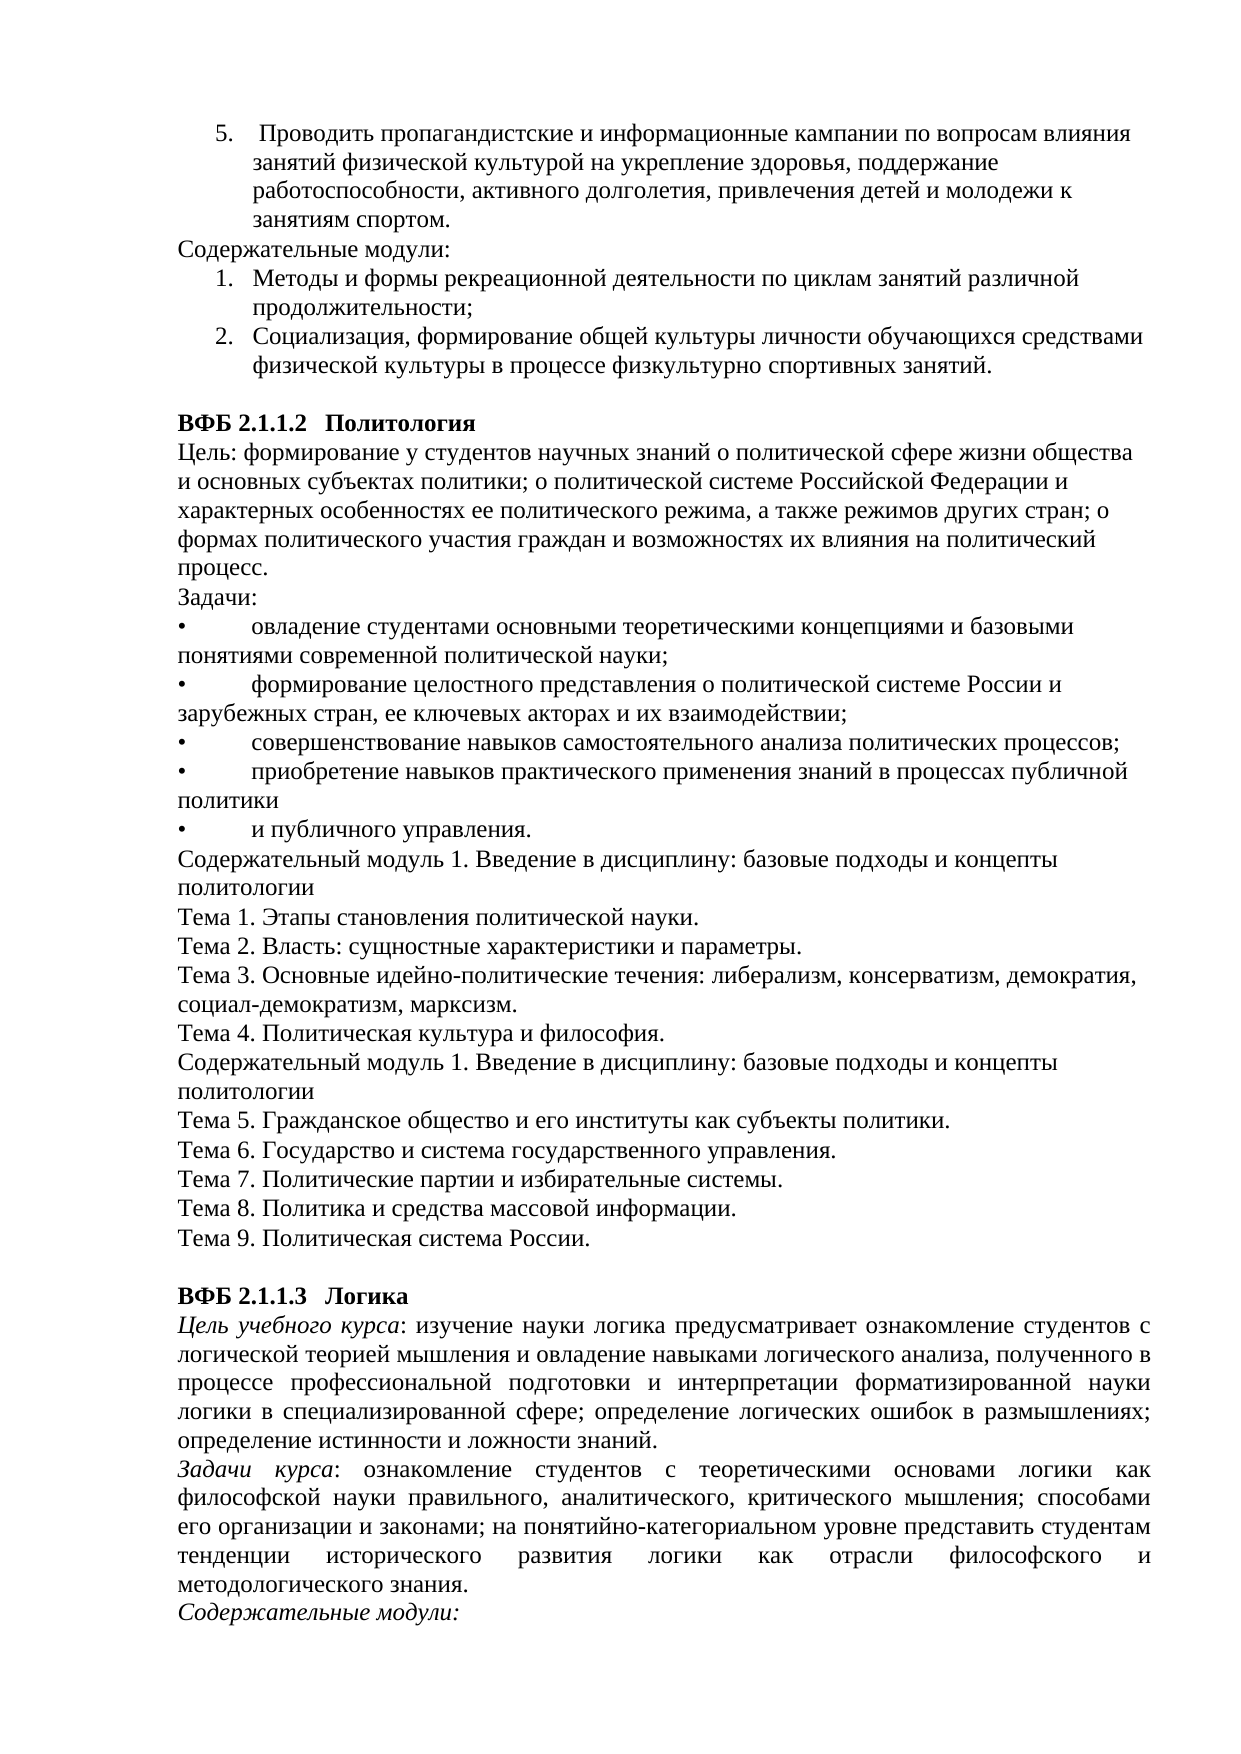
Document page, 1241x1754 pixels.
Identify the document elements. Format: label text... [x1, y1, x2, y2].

list Проводить пропагандистские и информационные кампании по вопросам влияния занятий физической культурой на укрепление здоровья, поддержание работоспособности, активного долголетия, привлечения детей и молодежи к занятиям спортом. [215, 118, 1152, 233]
text Содержательные модули: [177, 1597, 1152, 1626]
text Тема 7. Политические партии и избирательные системы. [177, 1164, 1152, 1193]
text • овладение студентами основными теоретическими концепциями и базовыми понятиями современной политической науки; [177, 611, 1152, 668]
text Содержательные модули: [177, 234, 1152, 262]
text Тема 9. Политическая система России. [177, 1223, 1152, 1251]
text Тема 6. Государство и система государственного управления. [177, 1135, 1152, 1163]
text Цель учебного курса: изучение науки логика предусматривает ознакомление студентов с логической теорией мышления и овладение навыками логического анализа, полученного в процессе профессиональной подготовки и интерпретации форматизированной науки логики в специализированной сфере; определение логических ошибок в размышлениях; определение истинности и ложности знаний. [177, 1310, 1152, 1454]
text Содержательный модуль 1. Введение в дисциплину: базовые подходы и концепты политологии [177, 844, 1152, 901]
text Тема 2. Власть: сущностные характеристики и параметры. [177, 931, 1152, 960]
text • приобретение навыков практического применения знаний в процессах публичной политики [177, 756, 1152, 814]
text Тема 5. Гражданское общество и его институты как субъекты политики. [177, 1106, 1152, 1134]
text Содержательный модуль 1. Введение в дисциплину: базовые подходы и концепты политологии [177, 1047, 1152, 1105]
text Тема 1. Этапы становления политической науки. [177, 902, 1152, 930]
list Методы и формы рекреационной деятельности по циклам занятий различной продолжительности; [215, 263, 1152, 320]
text Тема 3. Основные идейно-политические течения: либерализм, консерватизм, демократия, социал-демократизм, марксизм. [177, 960, 1152, 1018]
text • формирование целостного представления о политической системе России и зарубежных стран, ее ключевых акторах и их взаимодействии; [177, 669, 1152, 727]
text • совершенствование навыков самостоятельного анализа политических процессов; [177, 727, 1152, 756]
text Задачи курса: ознакомление студентов с теоретическими основами логики как философской науки правильного, аналитического, критического мышления; способами его организации и законами; на понятийно-категориальном уровне представить студентам тенденции исторического развития логики как отрасли философского и методологического знания. [177, 1454, 1152, 1597]
text Тема 4. Политическая культура и философия. [177, 1018, 1152, 1047]
text Цель: формирование у студентов научных знаний о политической сфере жизни общества и основных субъектах политики; о политической системе Российской Федерации и характерных особенностях ее политического режима, а также режимов других стран; о формах политического участия граждан и возможностях их влияния на политический процесс. [177, 437, 1152, 581]
text ВФБ 2.1.1.2 Политология [177, 408, 1152, 437]
list Социализация, формирование общей культуры личности обучающихся средствами физической культуры в процессе физкультурно спортивных занятий. [215, 321, 1152, 378]
text Задачи: [177, 582, 1152, 611]
text • и публичного управления. [177, 814, 1152, 843]
text Тема 8. Политика и средства массовой информации. [177, 1193, 1152, 1222]
text ВФБ 2.1.1.3 Логика [177, 1281, 1152, 1310]
